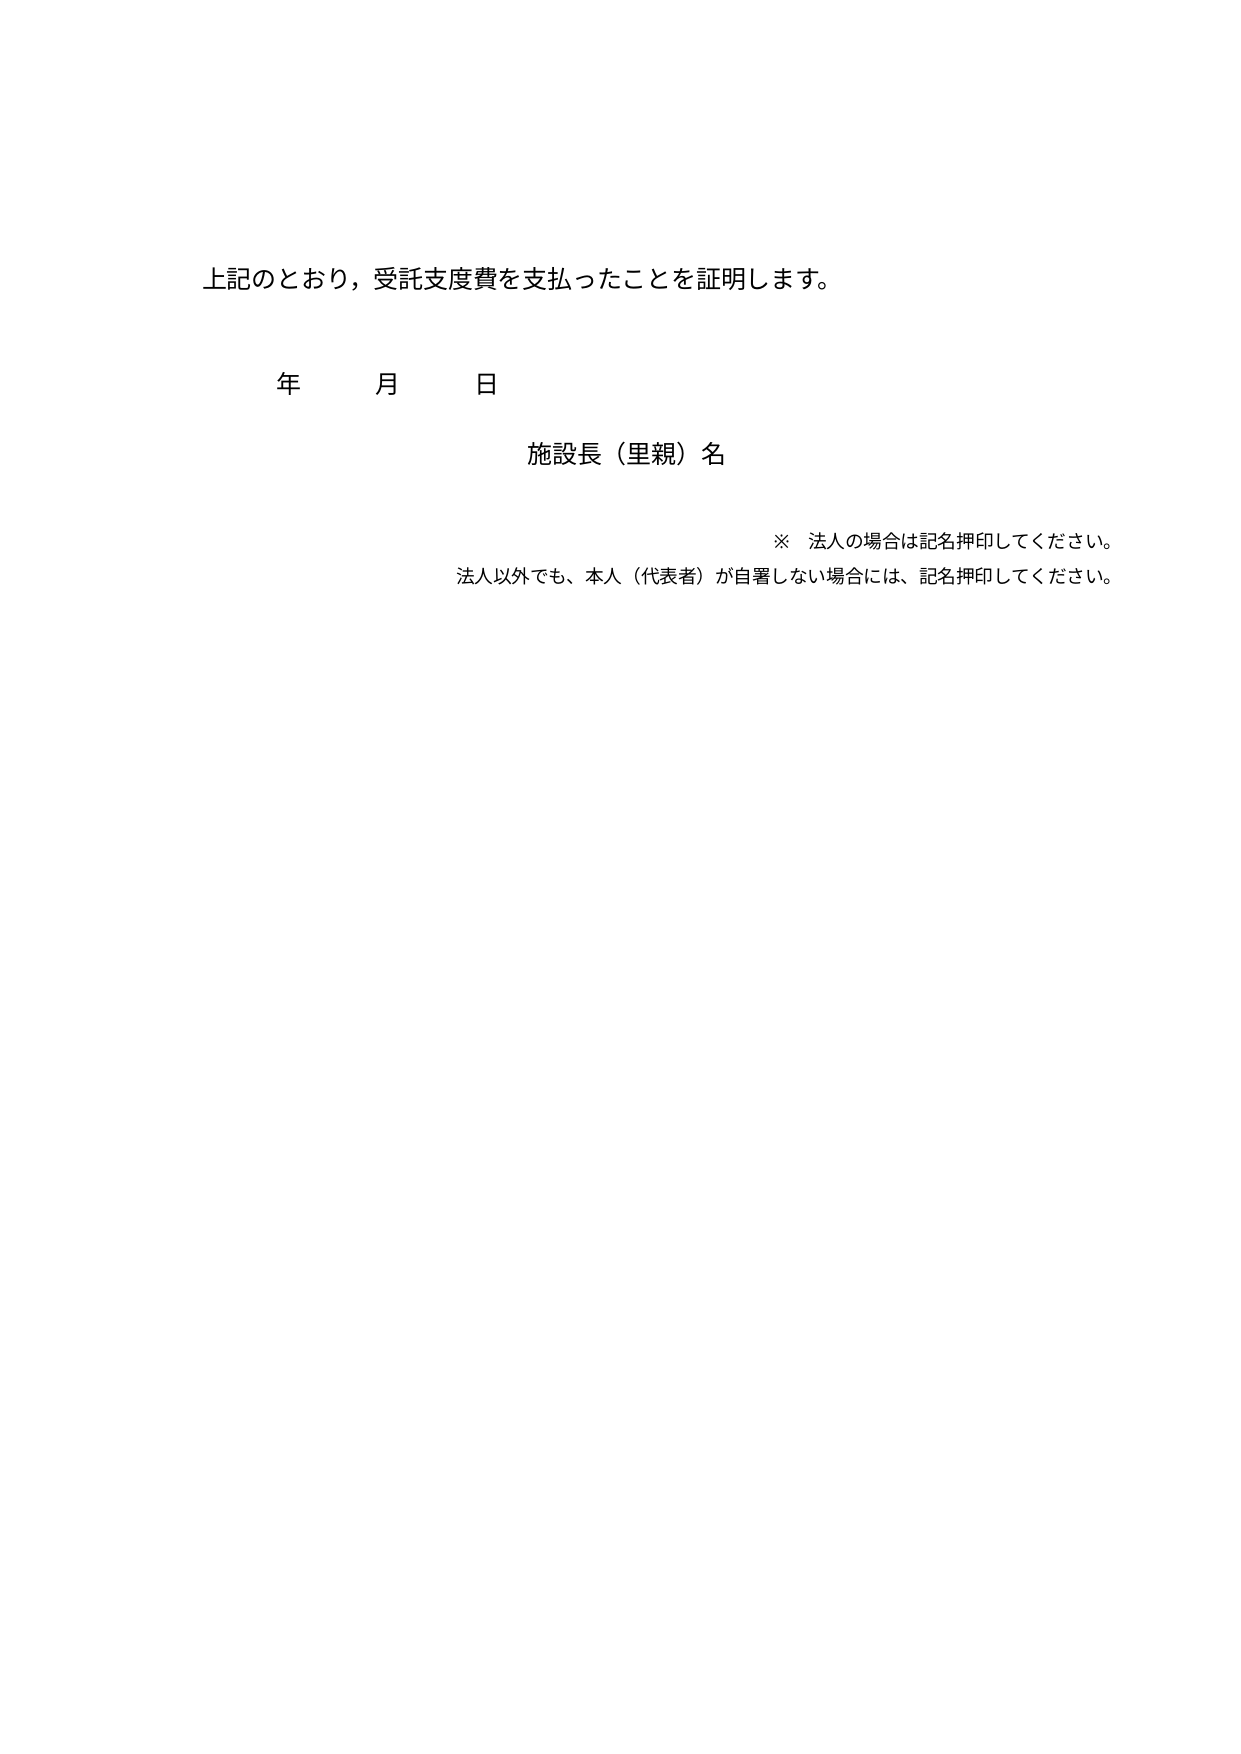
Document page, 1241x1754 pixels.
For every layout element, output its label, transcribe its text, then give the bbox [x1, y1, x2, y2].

text 施設長（里親）名 [177, 418, 1122, 488]
text 上記のとおり，受託支度費を支払ったことを証明します。 [177, 242, 1122, 312]
text 法人以外でも、本人（代表者）が自署しない場合には、記名押印してください。 [177, 558, 1122, 593]
text ※ 法人の場合は記名押印してください。 [177, 523, 1122, 558]
text 年 月 日 [177, 348, 1122, 418]
